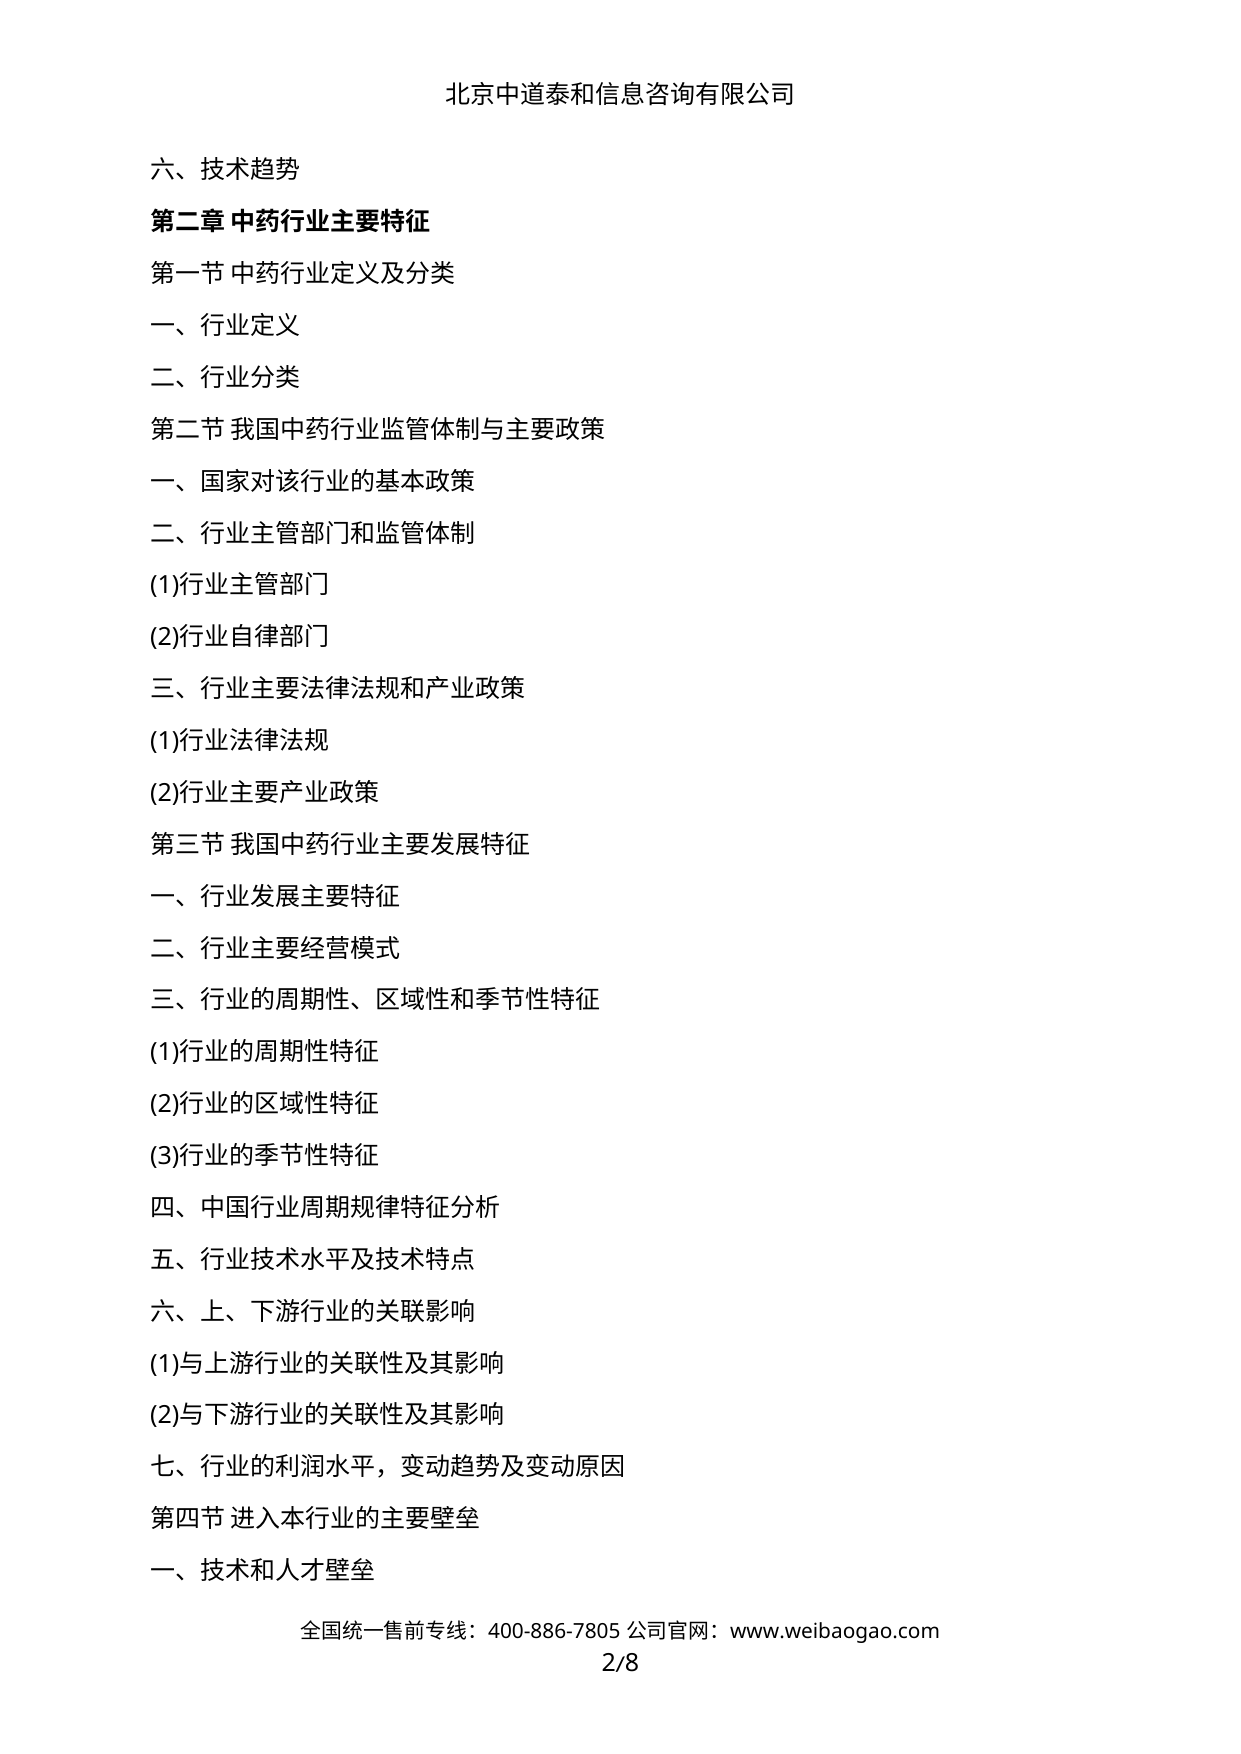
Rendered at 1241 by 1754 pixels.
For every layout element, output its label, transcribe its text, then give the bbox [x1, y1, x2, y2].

text 二、行业分类 [150, 357, 1090, 394]
text 三、行业的周期性、区域性和季节性特征 [150, 980, 1090, 1016]
text 第一节 中药行业定义及分类 [150, 254, 1090, 290]
text 二、行业主管部门和监管体制 [150, 513, 1090, 549]
text 第二节 我国中药行业监管体制与主要政策 [150, 409, 1090, 446]
text (2)行业自律部门 [150, 617, 1090, 653]
text 第二章 中药行业主要特征 [150, 202, 1090, 238]
text (2)行业的区域性特征 [150, 1084, 1090, 1120]
text 七、行业的利润水平，变动趋势及变动原因 [150, 1447, 1090, 1483]
text 六、上、下游行业的关联影响 [150, 1291, 1090, 1327]
text 第四节 进入本行业的主要壁垒 [150, 1499, 1090, 1535]
text (2)行业主要产业政策 [150, 772, 1090, 809]
text (2)与下游行业的关联性及其影响 [150, 1395, 1090, 1431]
text (1)行业法律法规 [150, 721, 1090, 757]
text 三、行业主要法律法规和产业政策 [150, 669, 1090, 705]
text 四、中国行业周期规律特征分析 [150, 1187, 1090, 1224]
text (1)与上游行业的关联性及其影响 [150, 1343, 1090, 1379]
text 一、技术和人才壁垒 [150, 1551, 1090, 1587]
text 五、行业技术水平及技术特点 [150, 1239, 1090, 1276]
text 一、国家对该行业的基本政策 [150, 461, 1090, 497]
text 二、行业主要经营模式 [150, 928, 1090, 964]
text (1)行业的周期性特征 [150, 1032, 1090, 1068]
text 第三节 我国中药行业主要发展特征 [150, 824, 1090, 861]
text 六、技术趋势 [150, 150, 1090, 186]
text 一、行业定义 [150, 306, 1090, 342]
text 一、行业发展主要特征 [150, 876, 1090, 912]
text (1)行业主管部门 [150, 565, 1090, 601]
text (3)行业的季节性特征 [150, 1136, 1090, 1172]
